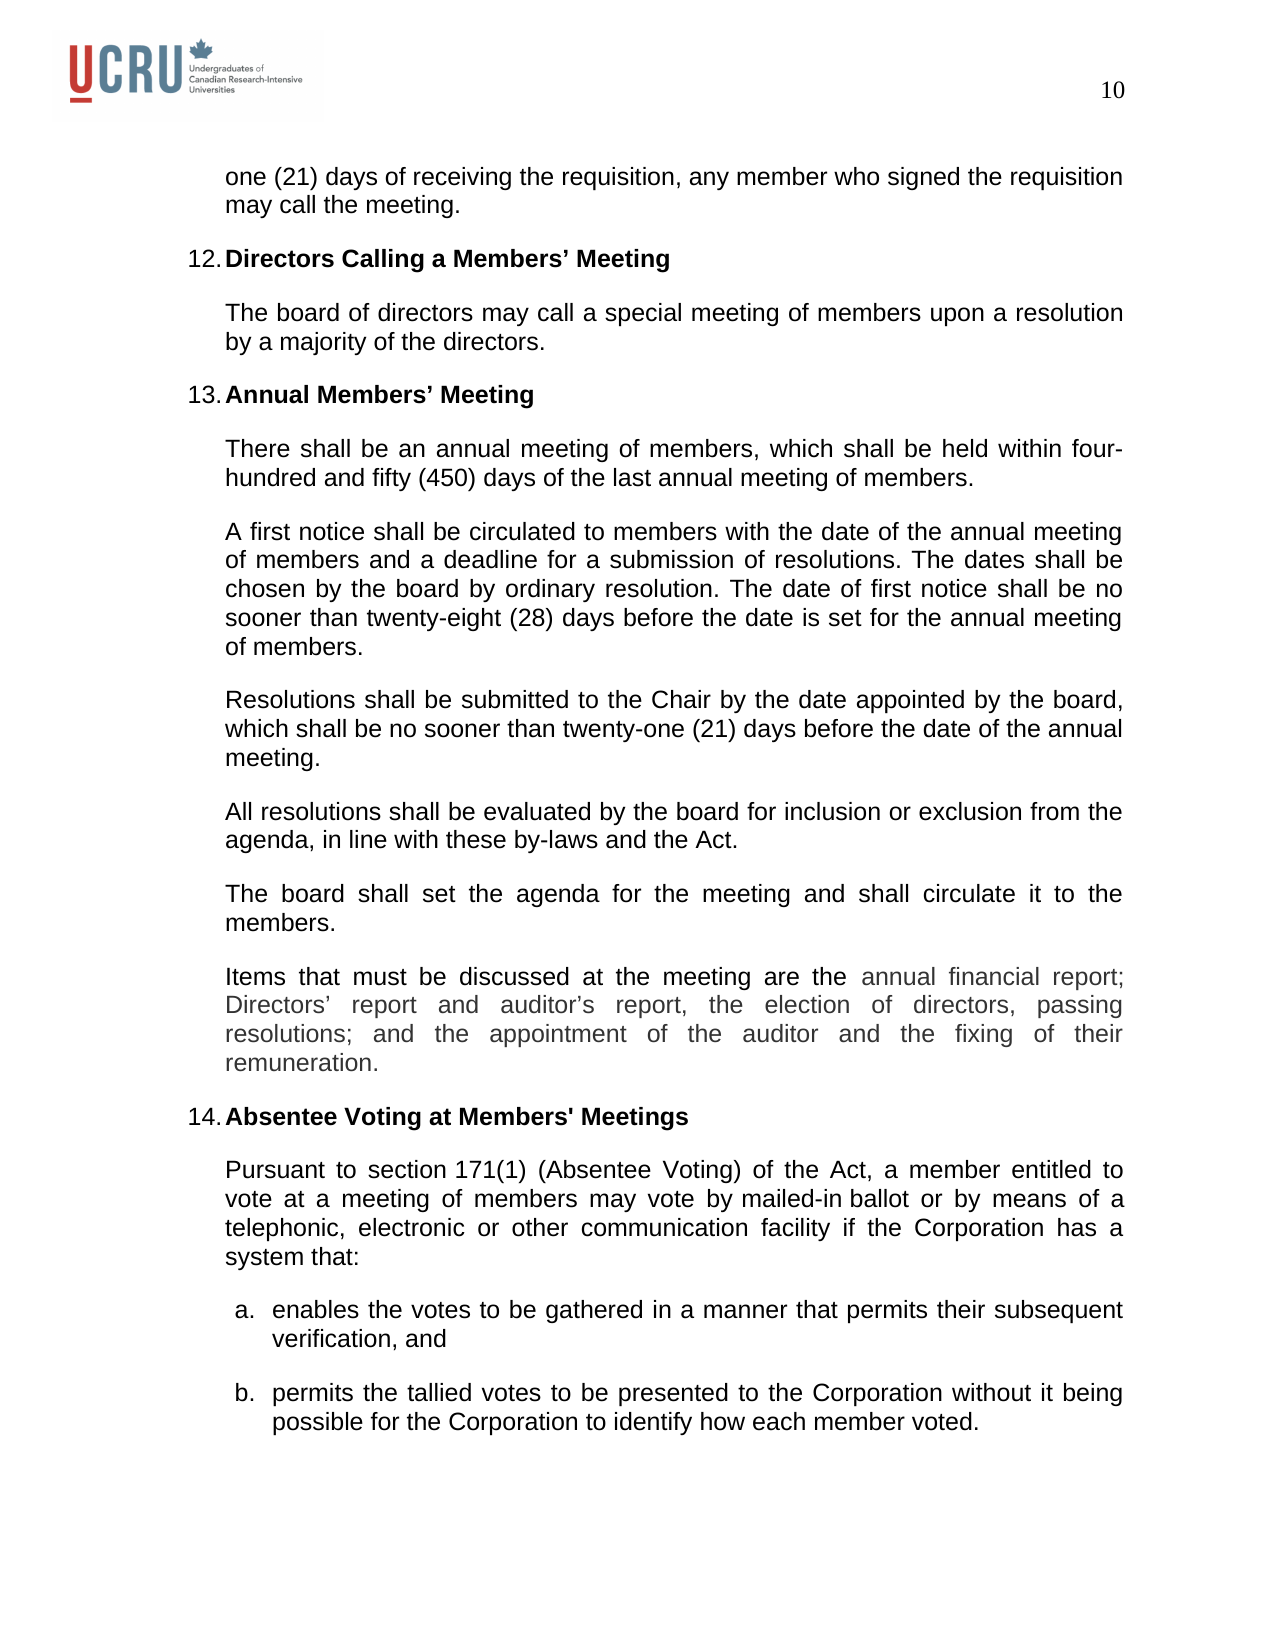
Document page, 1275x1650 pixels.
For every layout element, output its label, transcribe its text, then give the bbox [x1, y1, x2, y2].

text All resolutions shall be evaluated by the board for inclusion or exclusion from the agenda, in line with these by-laws and the Act. [225, 797, 1125, 854]
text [225, 162, 1125, 219]
text Pursuant to section 171(1) (Absentee Voting) of the Act, a member entitled to vote at a meeting of members may vote by mailed-in ballot or by means of a telephonic, electronic or other communication facility if the Corporation has a system that: [225, 1156, 1125, 1271]
text There shall be an annual meeting of members, which shall be held within four-hundred and fifty (450) days of the last annual meeting of members. [225, 434, 1125, 492]
subtitle Absentee Voting at Members' Meetings [187, 1102, 1125, 1131]
list enables the votes to be gathered in a manner that permits their subsequent verification, and [234, 1296, 1125, 1353]
picture [51, 30, 325, 122]
text A first notice shall be circulated to members with the date of the annual meeting of members and a deadline for a submission of resolutions. The dates shall be chosen by the board by ordinary resolution. The date of first notice shall be no sooner than twenty-eight (28) days before the date is set for the annual meeting of members. [225, 517, 1125, 661]
text Resolutions shall be submitted to the Chair by the date appointed by the board, which shall be no sooner than twenty-one (21) days before the date of the annual meeting. [225, 686, 1125, 772]
text The board of directors may call a special meeting of members upon a resolution by a majority of the directors. [225, 298, 1125, 356]
text The board shall set the agenda for the meeting and shall circulate it to the members. [225, 879, 1125, 937]
text Items that must be discussed at the meeting are the annual financial report; Directors’ report and auditor’s report, the election of directors, passing resolutions; and the appointment of the auditor and the fixing of their remuneration. [225, 962, 1125, 1077]
subtitle Directors Calling a Members’ Meeting [187, 244, 1125, 273]
list permits the tallied votes to be presented to the Corporation without it being possible for the Corporation to identify how each member voted. [234, 1378, 1125, 1436]
subtitle Annual Members’ Meeting [187, 381, 1125, 409]
